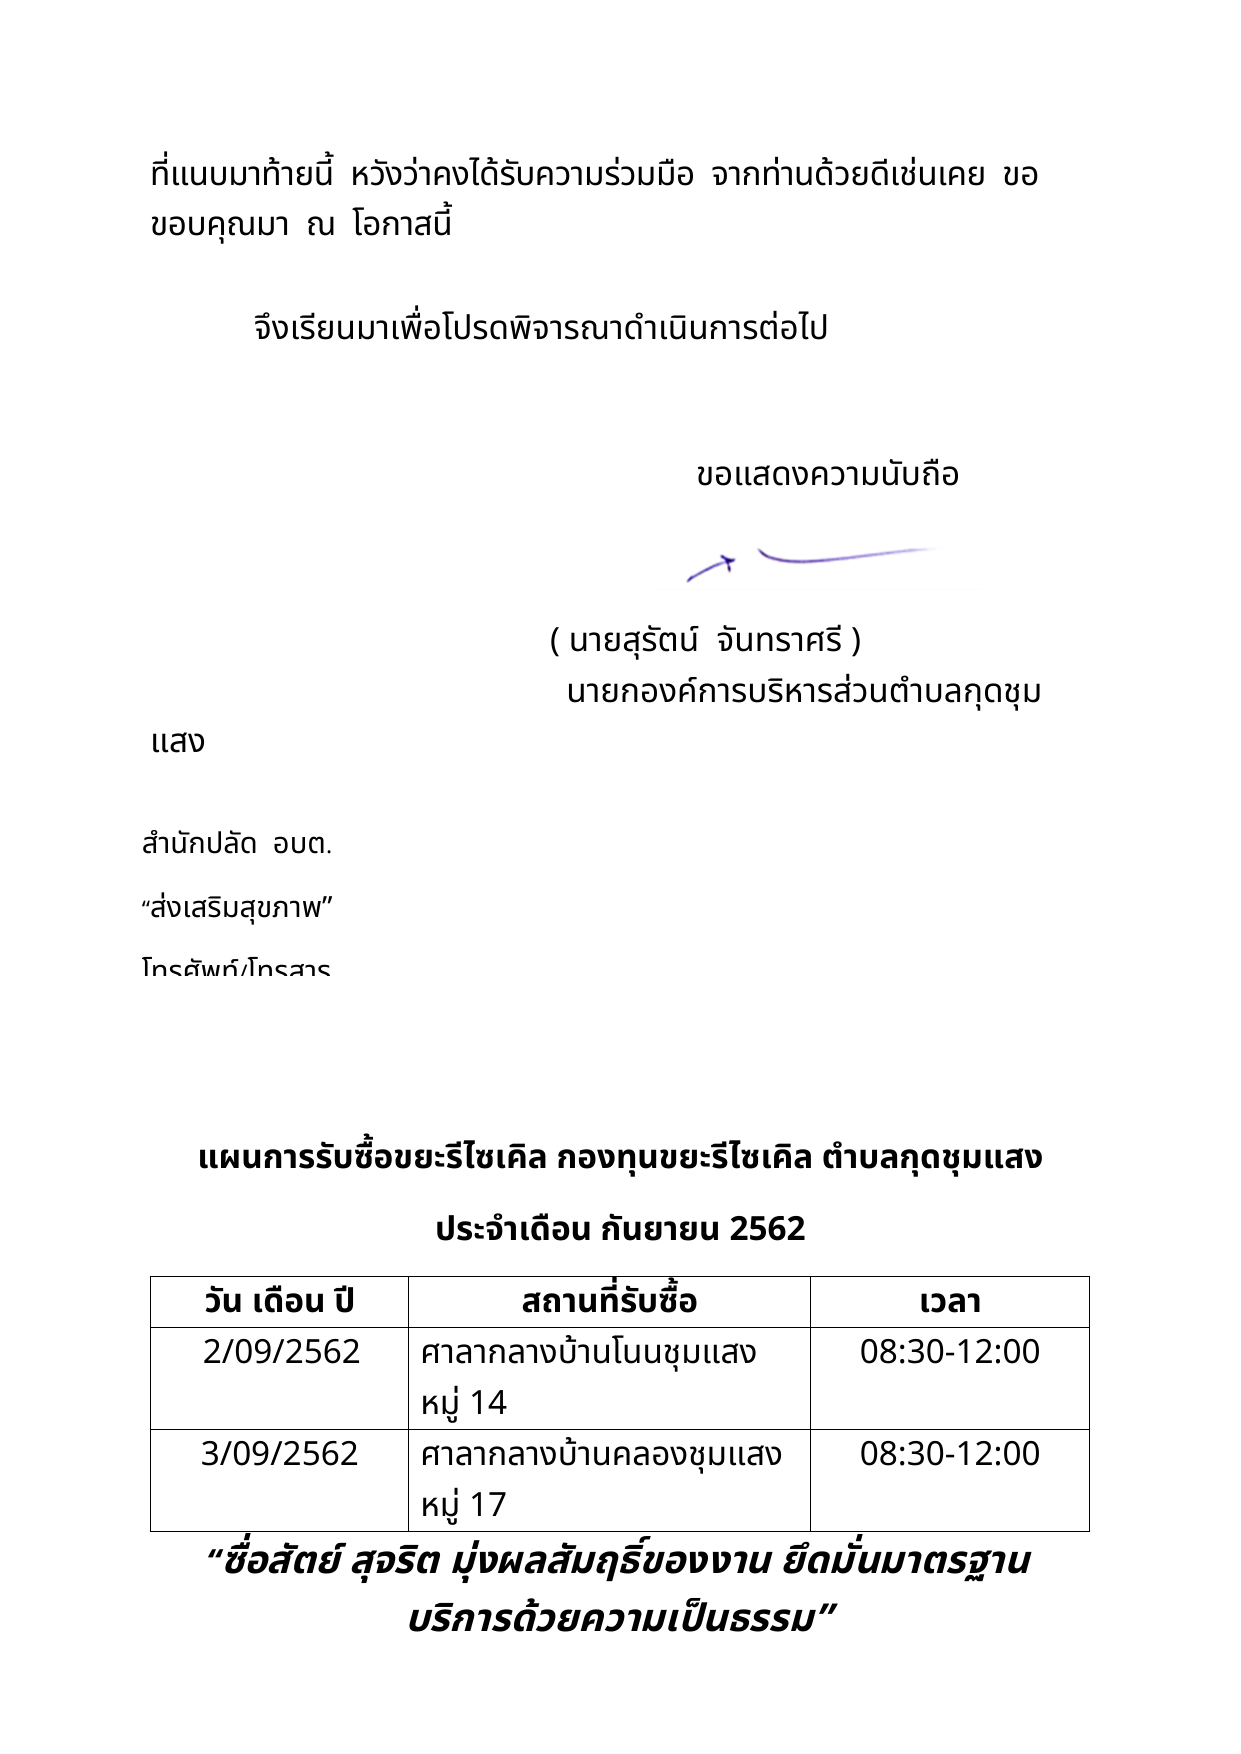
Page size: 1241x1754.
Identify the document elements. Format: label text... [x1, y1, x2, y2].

table_cell ศาลากลางบ้านโนนชุมแสง หมู่ 14 [409, 1328, 810, 1429]
table_cell ศาลากลางบ้านคลองชุมแสง หมู่ 17 [409, 1430, 810, 1531]
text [150, 150, 1090, 251]
text ( นายสุรัตน์ จันทราศรี ) [150, 616, 1090, 667]
text ขอแสดงความนับถือ [150, 450, 1090, 500]
text นายกองค์การบริหารส่วนตำบลกุดชุมแสง [150, 667, 1090, 768]
picture [652, 525, 984, 592]
table_header เวลา [811, 1277, 1089, 1327]
text แผนการรับซื้อขยะรีไซเคิล กองทุนขยะรีไซเคิล ตำบลกุดชุมแสง [150, 1133, 1090, 1184]
text จึงเรียนมาเพื่อโปรดพิจารณาดำเนินการต่อไป [150, 304, 1090, 354]
table_cell 3/09/2562 [151, 1430, 408, 1531]
table_header วัน เดือน ปี [151, 1277, 408, 1327]
text ประจำเดือน กันยายน 2562 [150, 1204, 1090, 1255]
table_cell 08:30-12:00 [811, 1328, 1089, 1429]
table_cell 2/09/2562 [151, 1328, 408, 1429]
table_cell 08:30-12:00 [811, 1430, 1089, 1531]
table_header สถานที่รับซื้อ [409, 1277, 810, 1327]
